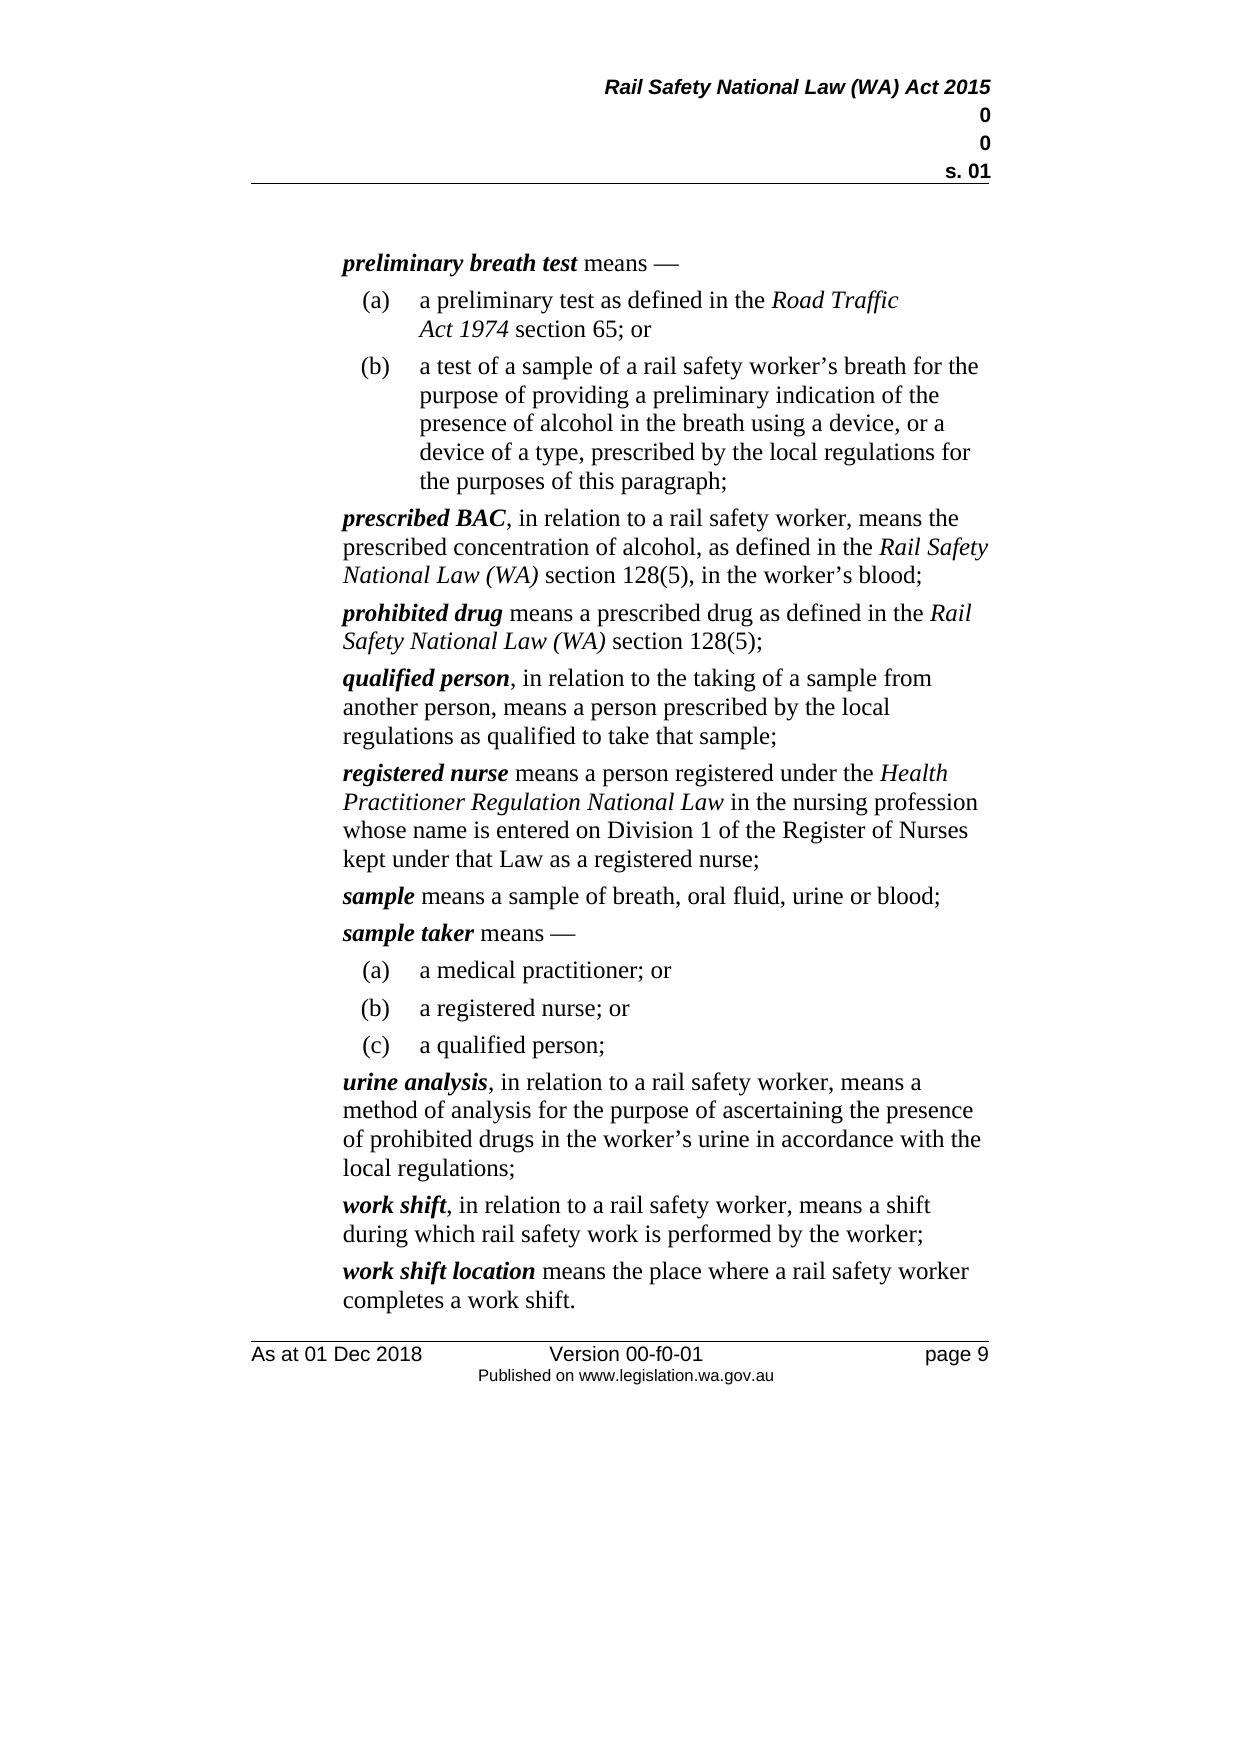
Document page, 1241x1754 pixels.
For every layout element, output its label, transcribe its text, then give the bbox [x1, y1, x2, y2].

text (b) a test of a sample of a rail safety worker’s breath for the purpose of providing a preliminary indication of the presence of alcohol in the breath using a device, or a device of a type, prescribed by the local regulations for the purposes of this paragraph; [251, 351, 989, 495]
text registered nurse means a person registered under the Health Practitioner Regulation National Law in the nursing profession whose name is entered on Division 1 of the Register of Nurses kept under that Law as a registered nurse; [251, 758, 989, 873]
text preliminary breath test means — [251, 248, 989, 277]
text sample taker means — [251, 918, 989, 947]
text (a) a medical practitioner; or [251, 956, 989, 984]
text qualified person, in relation to the taking of a sample from another person, means a person prescribed by the local regulations as qualified to take that sample; [251, 663, 989, 750]
text prohibited drug means a prescribed drug as defined in the Rail Safety National Law (WA) section 128(5); [251, 598, 989, 655]
text work shift, in relation to a rail safety worker, means a shift during which rail safety work is performed by the worker; [251, 1190, 989, 1248]
text urine analysis, in relation to a rail safety worker, means a method of analysis for the purpose of ascertaining the presence of prohibited drugs in the worker’s urine in accordance with the local regulations; [251, 1067, 989, 1182]
text prescribed BAC, in relation to a rail safety worker, means the prescribed concentration of alcohol, as defined in the Rail Safety National Law (WA) section 128(5), in the worker’s blood; [251, 503, 989, 589]
text (a) a preliminary test as defined in the Road Traffic Act 1974 section 65; or [251, 285, 989, 343]
text work shift location means the place where a rail safety worker completes a work shift. [251, 1256, 989, 1313]
text (b) a registered nurse; or [251, 993, 989, 1021]
text sample means a sample of breath, oral fluid, urine or blood; [251, 881, 989, 910]
text (c) a qualified person; [251, 1030, 989, 1058]
